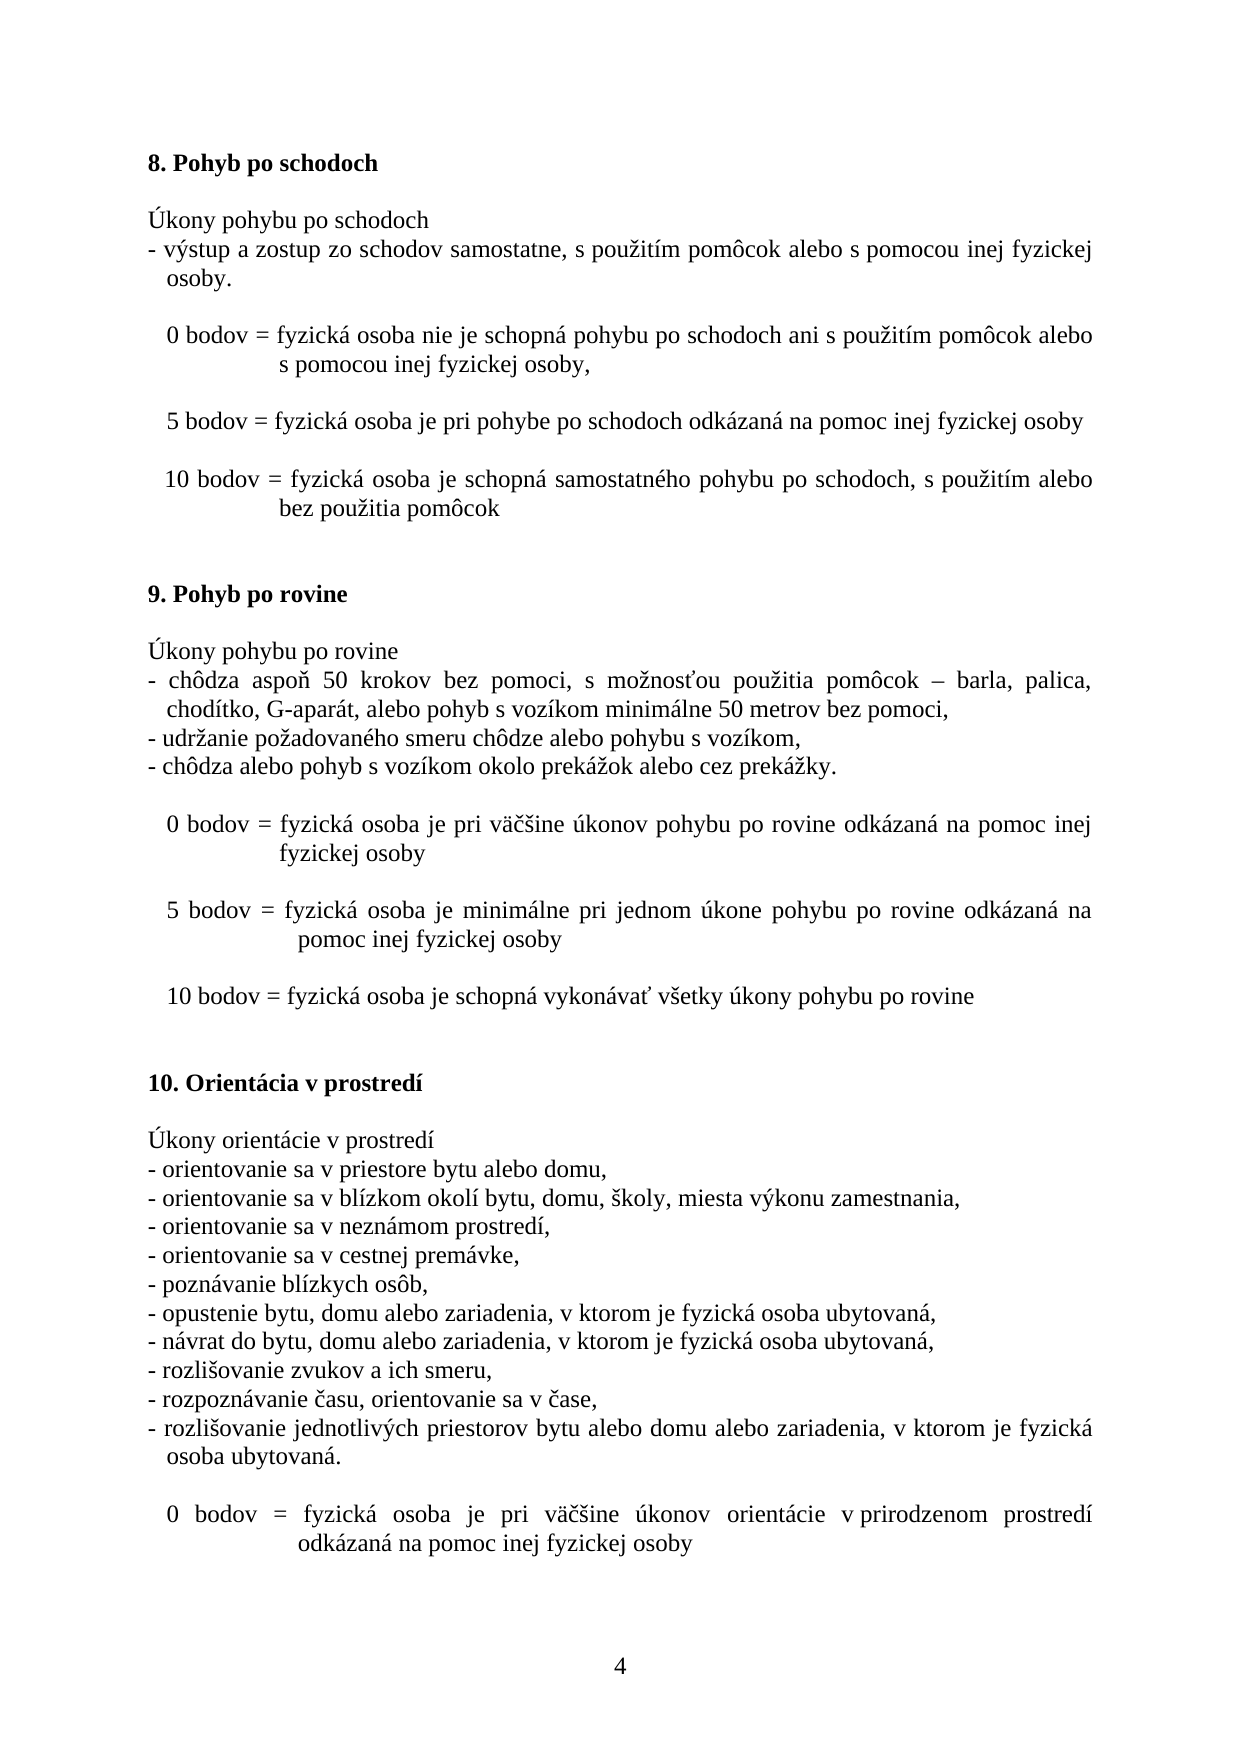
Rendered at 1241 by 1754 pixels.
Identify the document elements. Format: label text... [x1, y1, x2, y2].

text - chôdza aspoň 50 krokov bez pomoci, s možnosťou použitia pomôcok – barla, palica, chodítko, G-aparát, alebo pohyb s vozíkom minimálne bez pomoci, [148, 665, 1093, 723]
text 8. Pohyb po schodoch [148, 148, 1093, 176]
text - rozpoznávanie času, orientovanie sa v čase, [148, 1384, 1093, 1413]
text - orientovanie sa v neznámom prostredí, [148, 1211, 1093, 1240]
text 0 bodov = fyzická osoba je pri väčšine úkonov pohybu po rovine odkázaná na pomoc inej fyzickej osoby [166, 809, 1093, 866]
text - orientovanie sa v cestnej premávke, [148, 1240, 1093, 1269]
text - chôdza alebo pohyb s vozíkom okolo prekážok alebo cez prekážky. [148, 751, 1093, 780]
text 10. Orientácia v prostredí [148, 1068, 1093, 1096]
text - rozlišovanie jednotlivých priestorov bytu alebo domu alebo zariadenia, v ktorom je fyzická osoba ubytovaná. [148, 1413, 1093, 1470]
text 10 bodov = fyzická osoba je schopná vykonávať všetky úkony pohybu po rovine [148, 981, 1093, 1010]
text - poznávanie blízkych osôb, [148, 1269, 1093, 1298]
text - výstup a zostup zo schodov samostatne, s použitím pomôcok alebo s pomocou inej fyzickej osoby. [148, 234, 1093, 291]
text - návrat do bytu, domu alebo zariadenia, v ktorom je fyzická osoba ubytovaná, [148, 1326, 1093, 1355]
text - orientovanie sa v priestore bytu alebo domu, [148, 1154, 1093, 1183]
text 5 bodov = fyzická osoba je minimálne pri jednom úkone pohybu po rovine odkázaná na pomoc inej fyzickej osoby [166, 895, 1093, 953]
text - rozlišovanie zvukov a ich smeru, [148, 1355, 1093, 1384]
text 5 bodov = fyzická osoba je pri pohybe po schodoch odkázaná na pomoc inej fyzickej osoby [166, 406, 1093, 435]
text 0 bodov = fyzická osoba nie je schopná pohybu po schodoch ani s použitím pomôcok alebo s pomocou inej fyzickej osoby, [166, 320, 1093, 378]
text Úkony pohybu po schodoch [148, 205, 1093, 234]
text - orientovanie sa v blízkom okolí bytu, domu, školy, miesta výkonu zamestnania, [148, 1183, 1093, 1211]
text 10 bodov = fyzická osoba je schopná samostatného pohybu po schodoch, s použitím alebo bez použitia pomôcok [148, 464, 1093, 521]
text 9. Pohyb po rovine [148, 579, 1093, 608]
text Úkony orientácie v prostredí [148, 1125, 1093, 1154]
text Úkony pohybu po rovine [148, 636, 1093, 665]
text 0 bodov = fyzická osoba je pri väčšine úkonov orientácie v prirodzenom prostredí odkázaná na pomoc inej fyzickej osoby [166, 1499, 1093, 1556]
text - udržanie požadovaného smeru chôdze alebo pohybu s vozíkom, [148, 723, 1093, 751]
text - opustenie bytu, domu alebo zariadenia, v ktorom je fyzická osoba ubytovaná, [148, 1298, 1093, 1326]
